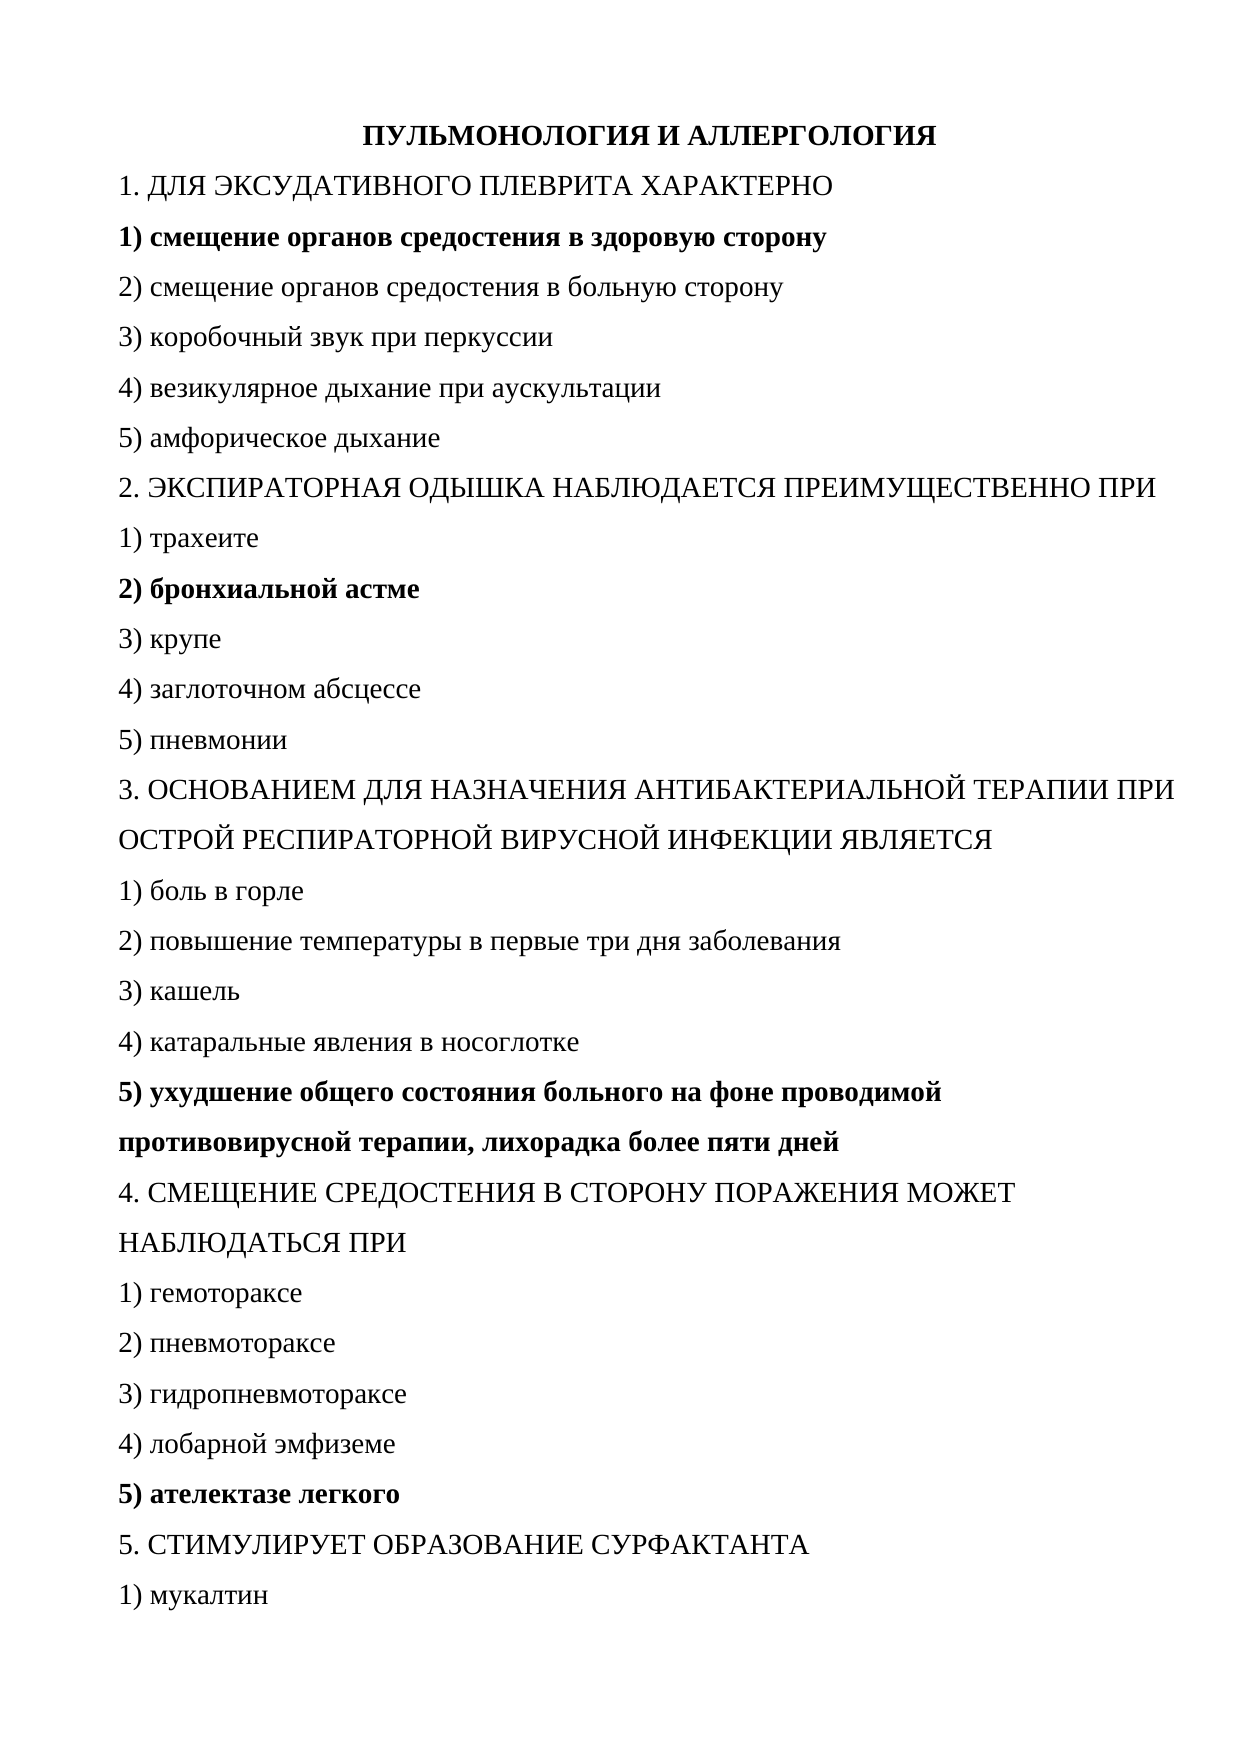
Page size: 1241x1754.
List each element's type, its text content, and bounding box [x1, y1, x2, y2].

text 1) смещение органов средостения в здоровую сторону [118, 219, 1181, 252]
text 2) пневмотораксе [118, 1326, 1181, 1359]
text 1) гемотораксе [118, 1275, 1181, 1309]
text 2) смещение органов средостения в больную сторону [118, 269, 1181, 303]
text 1) боль в горле [118, 873, 1181, 906]
text 5) пневмонии [118, 722, 1181, 755]
text 3) коробочный звук при перкуссии [118, 319, 1181, 353]
text 2) бронхиальной астме [118, 571, 1181, 604]
text 5) ухудшение общего состояния больного на фоне проводимой противовирусной терапии, лихорадка более пяти дней [118, 1074, 1181, 1158]
text 1) трахеите [118, 521, 1181, 554]
text 4) заглоточном абсцессе [118, 672, 1181, 705]
text 3) кашель [118, 973, 1181, 1007]
text 2. ЭКСПИРАТОРНАЯ ОДЫШКА НАБЛЮДАЕТСЯ ПРЕИМУЩЕСТВЕННО ПРИ [118, 470, 1181, 504]
text 2) повышение температуры в первые три дня заболевания [118, 923, 1181, 957]
text 4. СМЕЩЕНИЕ СРЕДОСТЕНИЯ В СТОРОНУ ПОРАЖЕНИЯ МОЖЕТ НАБЛЮДАТЬСЯ ПРИ [118, 1175, 1181, 1258]
text 4) везикулярное дыхание при аускультации [118, 370, 1181, 403]
text 5) ателектазе легкого [118, 1477, 1181, 1510]
text ПУЛЬМОНОЛОГИЯ И АЛЛЕРГОЛОГИЯ [118, 118, 1181, 152]
text 3) гидропневмотораксе [118, 1376, 1181, 1409]
text 1) мукалтин [118, 1577, 1181, 1611]
text 4) катаральные явления в носоглотке [118, 1024, 1181, 1057]
text 3) крупе [118, 621, 1181, 655]
text 4) лобарной эмфиземе [118, 1426, 1181, 1460]
text 5) амфорическое дыхание [118, 420, 1181, 453]
text 5. СТИМУЛИРУЕТ ОБРАЗОВАНИЕ СУРФАКТАНТА [118, 1527, 1181, 1560]
text 3. ОСНОВАНИЕМ ДЛЯ НАЗНАЧЕНИЯ АНТИБАКТЕРИАЛЬНОЙ ТЕРАПИИ ПРИ ОСТРОЙ РЕСПИРАТОРНОЙ ВИРУСНОЙ ИНФЕКЦИИ ЯВЛЯЕТСЯ [118, 772, 1181, 856]
text 1. ДЛЯ ЭКСУДАТИВНОГО ПЛЕВРИТА ХАРАКТЕРНО [118, 168, 1181, 202]
